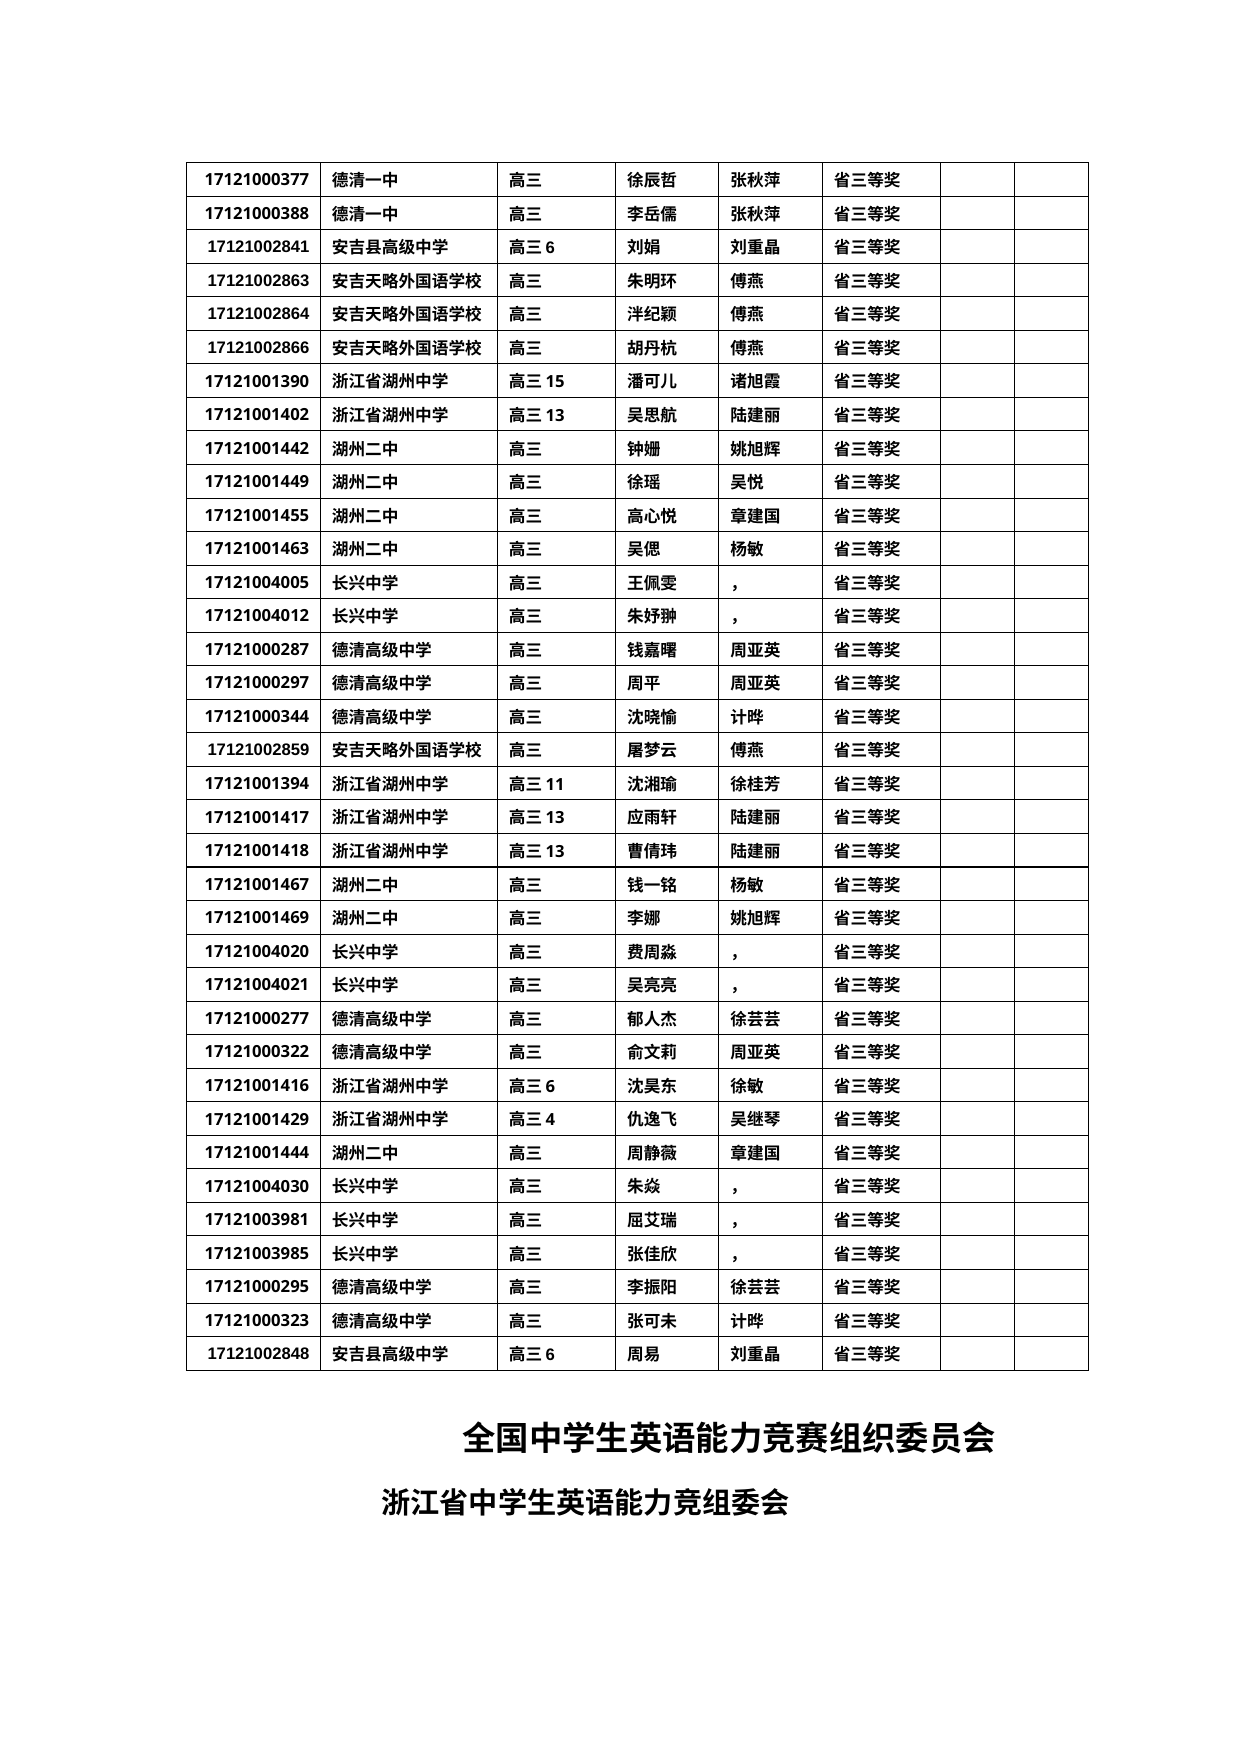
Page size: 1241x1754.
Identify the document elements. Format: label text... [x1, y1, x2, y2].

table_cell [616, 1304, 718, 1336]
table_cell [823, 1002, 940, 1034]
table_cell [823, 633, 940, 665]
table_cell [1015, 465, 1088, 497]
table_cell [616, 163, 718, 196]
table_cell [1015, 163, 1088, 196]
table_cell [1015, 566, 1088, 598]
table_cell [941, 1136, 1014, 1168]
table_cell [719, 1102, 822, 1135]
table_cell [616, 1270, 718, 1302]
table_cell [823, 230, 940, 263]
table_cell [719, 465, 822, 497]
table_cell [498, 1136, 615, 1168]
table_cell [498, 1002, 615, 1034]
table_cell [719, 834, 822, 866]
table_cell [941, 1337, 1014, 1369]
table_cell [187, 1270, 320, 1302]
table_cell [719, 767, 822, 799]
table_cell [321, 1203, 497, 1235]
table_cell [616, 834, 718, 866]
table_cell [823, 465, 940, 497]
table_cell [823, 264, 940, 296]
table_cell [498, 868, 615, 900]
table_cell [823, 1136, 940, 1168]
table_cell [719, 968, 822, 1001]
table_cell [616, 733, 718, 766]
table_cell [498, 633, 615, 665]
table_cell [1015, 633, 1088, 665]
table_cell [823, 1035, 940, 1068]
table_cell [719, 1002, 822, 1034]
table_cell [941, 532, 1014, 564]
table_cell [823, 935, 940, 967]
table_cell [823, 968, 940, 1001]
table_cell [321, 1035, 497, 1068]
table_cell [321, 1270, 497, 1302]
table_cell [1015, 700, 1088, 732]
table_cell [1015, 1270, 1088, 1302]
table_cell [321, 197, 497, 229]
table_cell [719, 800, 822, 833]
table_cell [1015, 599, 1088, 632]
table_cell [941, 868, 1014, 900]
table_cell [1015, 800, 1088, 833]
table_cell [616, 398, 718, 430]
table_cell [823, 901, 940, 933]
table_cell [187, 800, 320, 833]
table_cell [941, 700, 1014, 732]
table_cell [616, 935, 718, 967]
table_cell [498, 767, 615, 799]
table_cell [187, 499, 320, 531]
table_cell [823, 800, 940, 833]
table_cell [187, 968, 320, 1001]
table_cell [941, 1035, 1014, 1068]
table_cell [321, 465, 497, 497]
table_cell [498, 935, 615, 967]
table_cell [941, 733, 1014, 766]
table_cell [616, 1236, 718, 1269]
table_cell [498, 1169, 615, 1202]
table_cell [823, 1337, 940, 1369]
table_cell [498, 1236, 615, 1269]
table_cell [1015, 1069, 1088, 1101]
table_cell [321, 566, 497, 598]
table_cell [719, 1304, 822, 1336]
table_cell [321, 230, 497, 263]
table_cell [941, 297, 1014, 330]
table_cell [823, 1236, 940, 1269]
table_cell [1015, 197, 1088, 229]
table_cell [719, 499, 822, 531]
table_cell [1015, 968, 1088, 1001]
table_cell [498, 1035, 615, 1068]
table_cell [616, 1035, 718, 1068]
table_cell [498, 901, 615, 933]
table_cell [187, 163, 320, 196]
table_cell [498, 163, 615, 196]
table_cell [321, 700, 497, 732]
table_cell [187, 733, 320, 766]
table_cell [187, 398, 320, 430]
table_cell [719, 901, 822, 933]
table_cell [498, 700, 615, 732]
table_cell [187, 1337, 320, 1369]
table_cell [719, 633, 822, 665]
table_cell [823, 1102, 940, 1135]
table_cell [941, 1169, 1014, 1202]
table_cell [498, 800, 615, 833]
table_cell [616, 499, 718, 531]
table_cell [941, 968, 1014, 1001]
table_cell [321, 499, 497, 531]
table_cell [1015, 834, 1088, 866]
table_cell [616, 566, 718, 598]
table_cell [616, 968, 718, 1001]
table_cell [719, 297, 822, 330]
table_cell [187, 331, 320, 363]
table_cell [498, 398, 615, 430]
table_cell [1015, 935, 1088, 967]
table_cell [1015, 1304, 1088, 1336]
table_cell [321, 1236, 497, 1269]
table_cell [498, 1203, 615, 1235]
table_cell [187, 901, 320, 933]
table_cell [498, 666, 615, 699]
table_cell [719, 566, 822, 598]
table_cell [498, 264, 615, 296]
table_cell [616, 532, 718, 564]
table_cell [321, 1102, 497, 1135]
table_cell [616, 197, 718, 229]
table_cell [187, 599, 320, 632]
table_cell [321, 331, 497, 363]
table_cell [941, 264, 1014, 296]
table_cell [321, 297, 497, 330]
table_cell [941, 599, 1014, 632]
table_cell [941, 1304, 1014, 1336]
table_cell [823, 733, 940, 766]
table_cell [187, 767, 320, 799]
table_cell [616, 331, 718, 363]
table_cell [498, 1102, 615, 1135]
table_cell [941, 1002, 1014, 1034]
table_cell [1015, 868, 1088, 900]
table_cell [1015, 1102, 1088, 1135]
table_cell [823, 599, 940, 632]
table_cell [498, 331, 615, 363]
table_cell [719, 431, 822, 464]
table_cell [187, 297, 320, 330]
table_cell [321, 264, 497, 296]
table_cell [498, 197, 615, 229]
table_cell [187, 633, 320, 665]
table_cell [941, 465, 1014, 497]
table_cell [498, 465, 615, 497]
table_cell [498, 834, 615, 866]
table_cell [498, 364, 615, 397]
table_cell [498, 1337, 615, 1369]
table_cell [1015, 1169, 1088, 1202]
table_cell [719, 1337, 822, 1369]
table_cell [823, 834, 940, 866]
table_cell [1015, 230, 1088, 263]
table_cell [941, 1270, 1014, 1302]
text 浙江省中学生英语能力竞组委会 [187, 1468, 1053, 1533]
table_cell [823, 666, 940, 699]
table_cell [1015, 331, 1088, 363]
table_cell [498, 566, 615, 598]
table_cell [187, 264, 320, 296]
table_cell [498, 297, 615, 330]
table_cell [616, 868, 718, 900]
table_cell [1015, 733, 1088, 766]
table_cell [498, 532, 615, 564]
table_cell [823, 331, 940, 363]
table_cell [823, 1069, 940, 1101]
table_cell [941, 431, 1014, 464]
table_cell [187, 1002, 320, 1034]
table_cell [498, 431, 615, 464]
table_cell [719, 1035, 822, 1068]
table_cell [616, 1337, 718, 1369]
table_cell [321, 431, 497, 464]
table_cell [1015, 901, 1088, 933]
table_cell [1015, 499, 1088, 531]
text 全国中学生英语能力竞赛组织委员会 [187, 1403, 1053, 1468]
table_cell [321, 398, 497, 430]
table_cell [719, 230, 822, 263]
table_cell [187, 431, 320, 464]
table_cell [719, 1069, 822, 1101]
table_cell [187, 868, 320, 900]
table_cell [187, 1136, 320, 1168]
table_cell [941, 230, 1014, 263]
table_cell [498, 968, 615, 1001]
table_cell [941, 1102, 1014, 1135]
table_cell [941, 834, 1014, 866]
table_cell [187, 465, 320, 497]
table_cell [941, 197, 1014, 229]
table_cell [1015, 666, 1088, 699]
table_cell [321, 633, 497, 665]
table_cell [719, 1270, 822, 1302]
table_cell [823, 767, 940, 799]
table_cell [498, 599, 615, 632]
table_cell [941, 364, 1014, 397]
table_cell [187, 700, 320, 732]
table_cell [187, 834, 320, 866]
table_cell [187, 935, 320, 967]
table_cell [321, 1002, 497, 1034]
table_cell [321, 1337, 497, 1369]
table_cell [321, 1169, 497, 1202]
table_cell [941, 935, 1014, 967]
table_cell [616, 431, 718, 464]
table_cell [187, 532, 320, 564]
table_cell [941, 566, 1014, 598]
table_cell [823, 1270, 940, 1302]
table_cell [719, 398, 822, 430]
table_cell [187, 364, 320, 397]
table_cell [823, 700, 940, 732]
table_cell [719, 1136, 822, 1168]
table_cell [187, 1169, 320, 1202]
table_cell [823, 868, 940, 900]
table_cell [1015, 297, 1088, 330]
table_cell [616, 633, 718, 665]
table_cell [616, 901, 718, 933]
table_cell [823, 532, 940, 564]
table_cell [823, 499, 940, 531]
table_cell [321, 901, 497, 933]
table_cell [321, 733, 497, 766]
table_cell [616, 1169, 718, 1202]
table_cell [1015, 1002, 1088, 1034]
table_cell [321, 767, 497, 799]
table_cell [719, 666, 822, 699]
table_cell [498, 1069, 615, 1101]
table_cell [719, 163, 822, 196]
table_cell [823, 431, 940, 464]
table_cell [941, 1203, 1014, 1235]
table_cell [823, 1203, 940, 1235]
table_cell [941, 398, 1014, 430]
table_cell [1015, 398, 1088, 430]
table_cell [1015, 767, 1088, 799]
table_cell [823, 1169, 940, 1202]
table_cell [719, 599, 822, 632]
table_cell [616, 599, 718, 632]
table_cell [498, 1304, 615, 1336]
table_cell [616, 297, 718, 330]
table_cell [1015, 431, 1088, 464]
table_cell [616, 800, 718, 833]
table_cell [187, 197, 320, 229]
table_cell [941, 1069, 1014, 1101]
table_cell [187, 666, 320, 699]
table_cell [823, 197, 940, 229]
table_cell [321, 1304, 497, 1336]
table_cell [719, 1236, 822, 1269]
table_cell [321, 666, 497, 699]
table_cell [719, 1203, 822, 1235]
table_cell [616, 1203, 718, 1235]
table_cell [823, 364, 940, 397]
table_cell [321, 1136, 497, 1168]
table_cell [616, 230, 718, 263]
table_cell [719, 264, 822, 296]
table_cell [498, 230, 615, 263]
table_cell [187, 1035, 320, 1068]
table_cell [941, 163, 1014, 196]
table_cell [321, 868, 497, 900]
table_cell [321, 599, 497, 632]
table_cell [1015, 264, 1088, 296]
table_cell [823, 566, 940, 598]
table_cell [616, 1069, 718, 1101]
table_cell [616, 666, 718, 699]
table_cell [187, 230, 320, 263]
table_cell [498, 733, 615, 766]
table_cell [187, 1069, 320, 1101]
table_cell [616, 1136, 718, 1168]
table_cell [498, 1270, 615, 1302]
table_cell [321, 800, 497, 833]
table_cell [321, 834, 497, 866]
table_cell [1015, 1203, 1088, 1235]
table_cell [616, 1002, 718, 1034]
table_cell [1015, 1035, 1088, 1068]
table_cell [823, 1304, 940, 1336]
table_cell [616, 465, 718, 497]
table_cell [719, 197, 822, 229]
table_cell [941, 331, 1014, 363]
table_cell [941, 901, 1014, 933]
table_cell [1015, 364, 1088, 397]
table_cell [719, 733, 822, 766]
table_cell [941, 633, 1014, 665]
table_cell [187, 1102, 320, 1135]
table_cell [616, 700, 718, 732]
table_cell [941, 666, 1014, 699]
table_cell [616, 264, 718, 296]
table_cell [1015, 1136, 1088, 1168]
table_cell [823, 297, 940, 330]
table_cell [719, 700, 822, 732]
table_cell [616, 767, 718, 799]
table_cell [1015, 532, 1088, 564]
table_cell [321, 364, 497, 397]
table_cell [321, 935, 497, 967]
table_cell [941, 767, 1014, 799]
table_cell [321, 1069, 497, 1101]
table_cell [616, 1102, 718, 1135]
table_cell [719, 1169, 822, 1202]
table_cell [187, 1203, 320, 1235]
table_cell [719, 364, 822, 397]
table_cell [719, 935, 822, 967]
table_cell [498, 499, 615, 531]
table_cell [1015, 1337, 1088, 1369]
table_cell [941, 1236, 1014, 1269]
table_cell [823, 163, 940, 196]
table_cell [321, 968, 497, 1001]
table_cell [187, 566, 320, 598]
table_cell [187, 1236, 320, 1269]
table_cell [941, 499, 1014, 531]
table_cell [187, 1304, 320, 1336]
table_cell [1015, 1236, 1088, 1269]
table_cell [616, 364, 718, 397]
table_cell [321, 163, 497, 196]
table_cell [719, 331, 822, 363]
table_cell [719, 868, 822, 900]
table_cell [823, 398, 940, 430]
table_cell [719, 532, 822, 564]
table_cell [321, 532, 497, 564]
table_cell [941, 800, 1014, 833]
